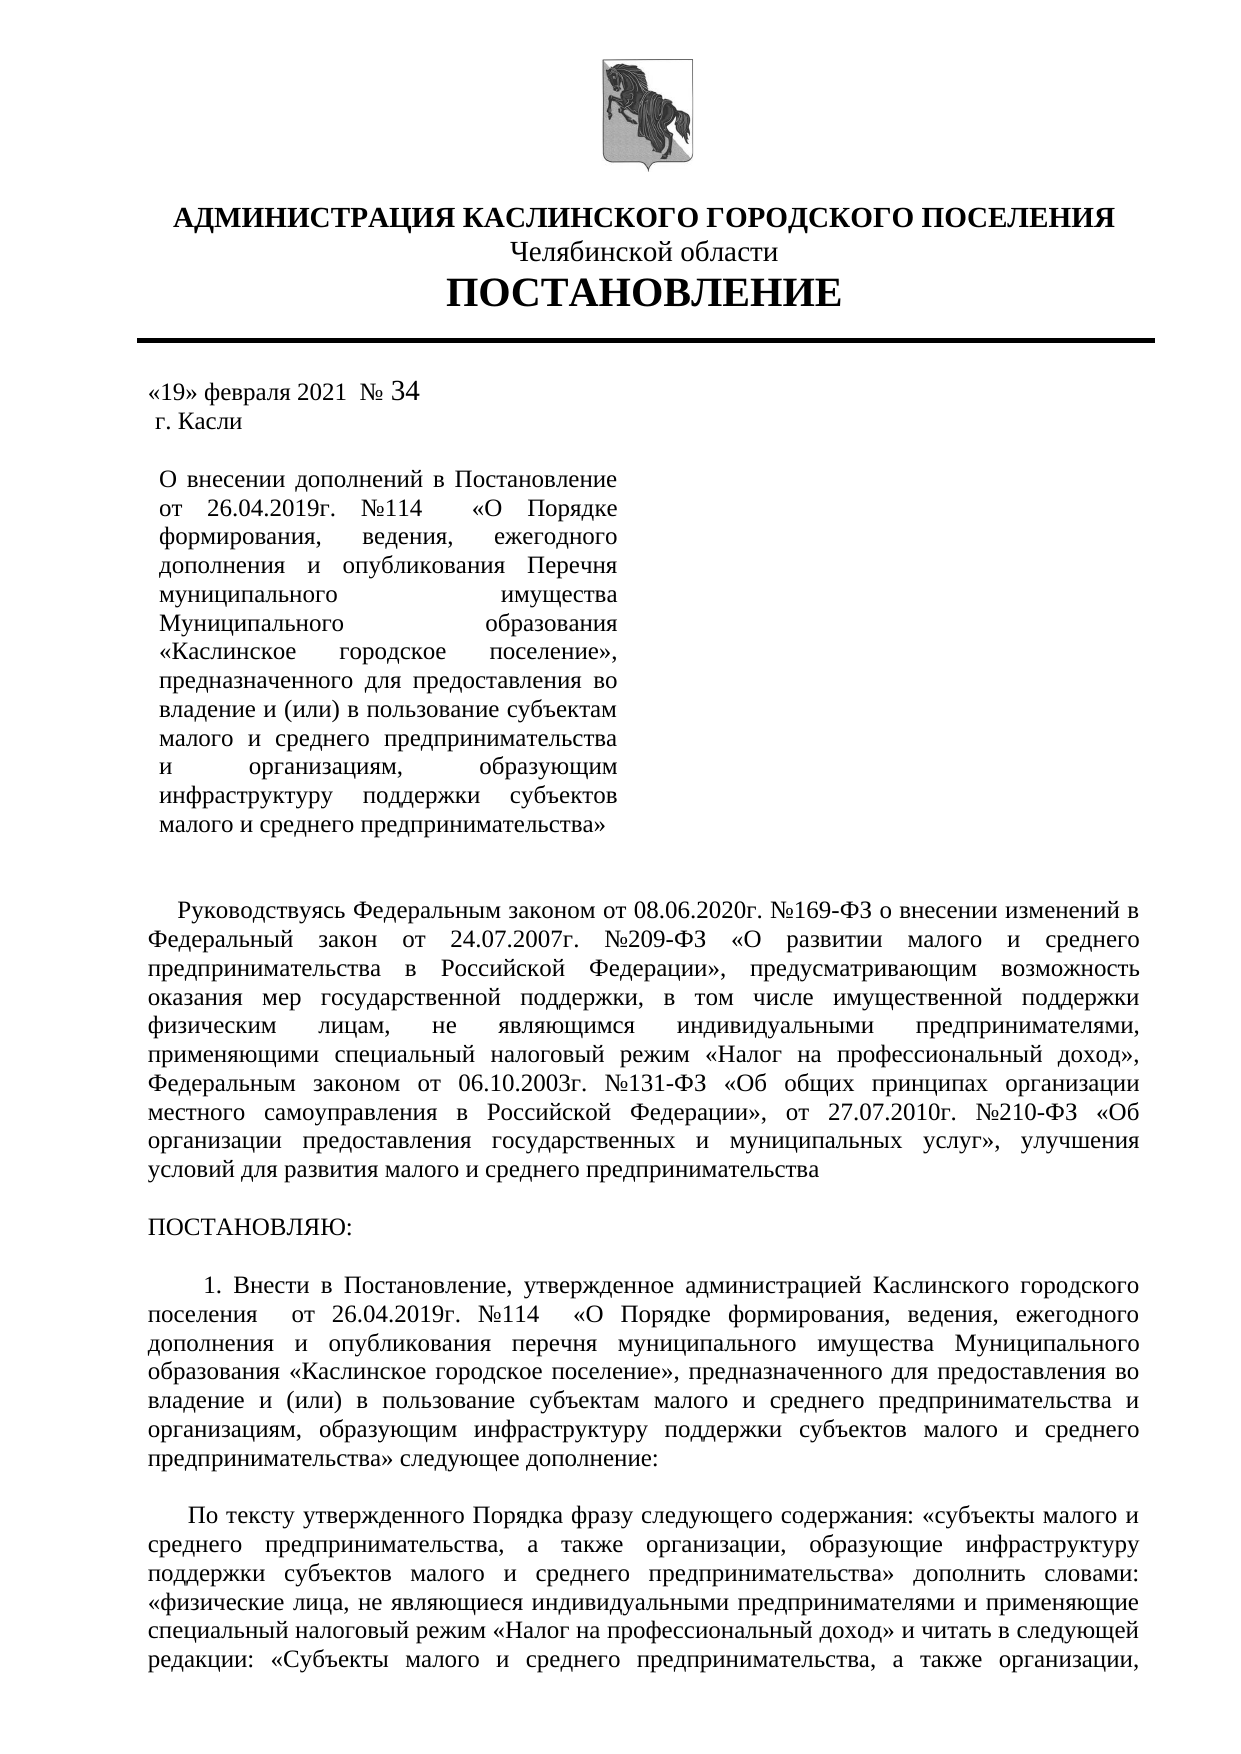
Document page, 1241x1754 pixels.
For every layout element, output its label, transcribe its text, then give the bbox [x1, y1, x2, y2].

table_header АДМИНИСТРАЦИЯ КАСЛИНСКОГО ГОРОДСКОГО ПОСЕЛЕНИЯ Челябинской области ПОСТАНОВЛЕНИЕ «19» февраля 2021 № 34 г. Касли [136, 59, 1152, 464]
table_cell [136, 464, 1152, 1673]
